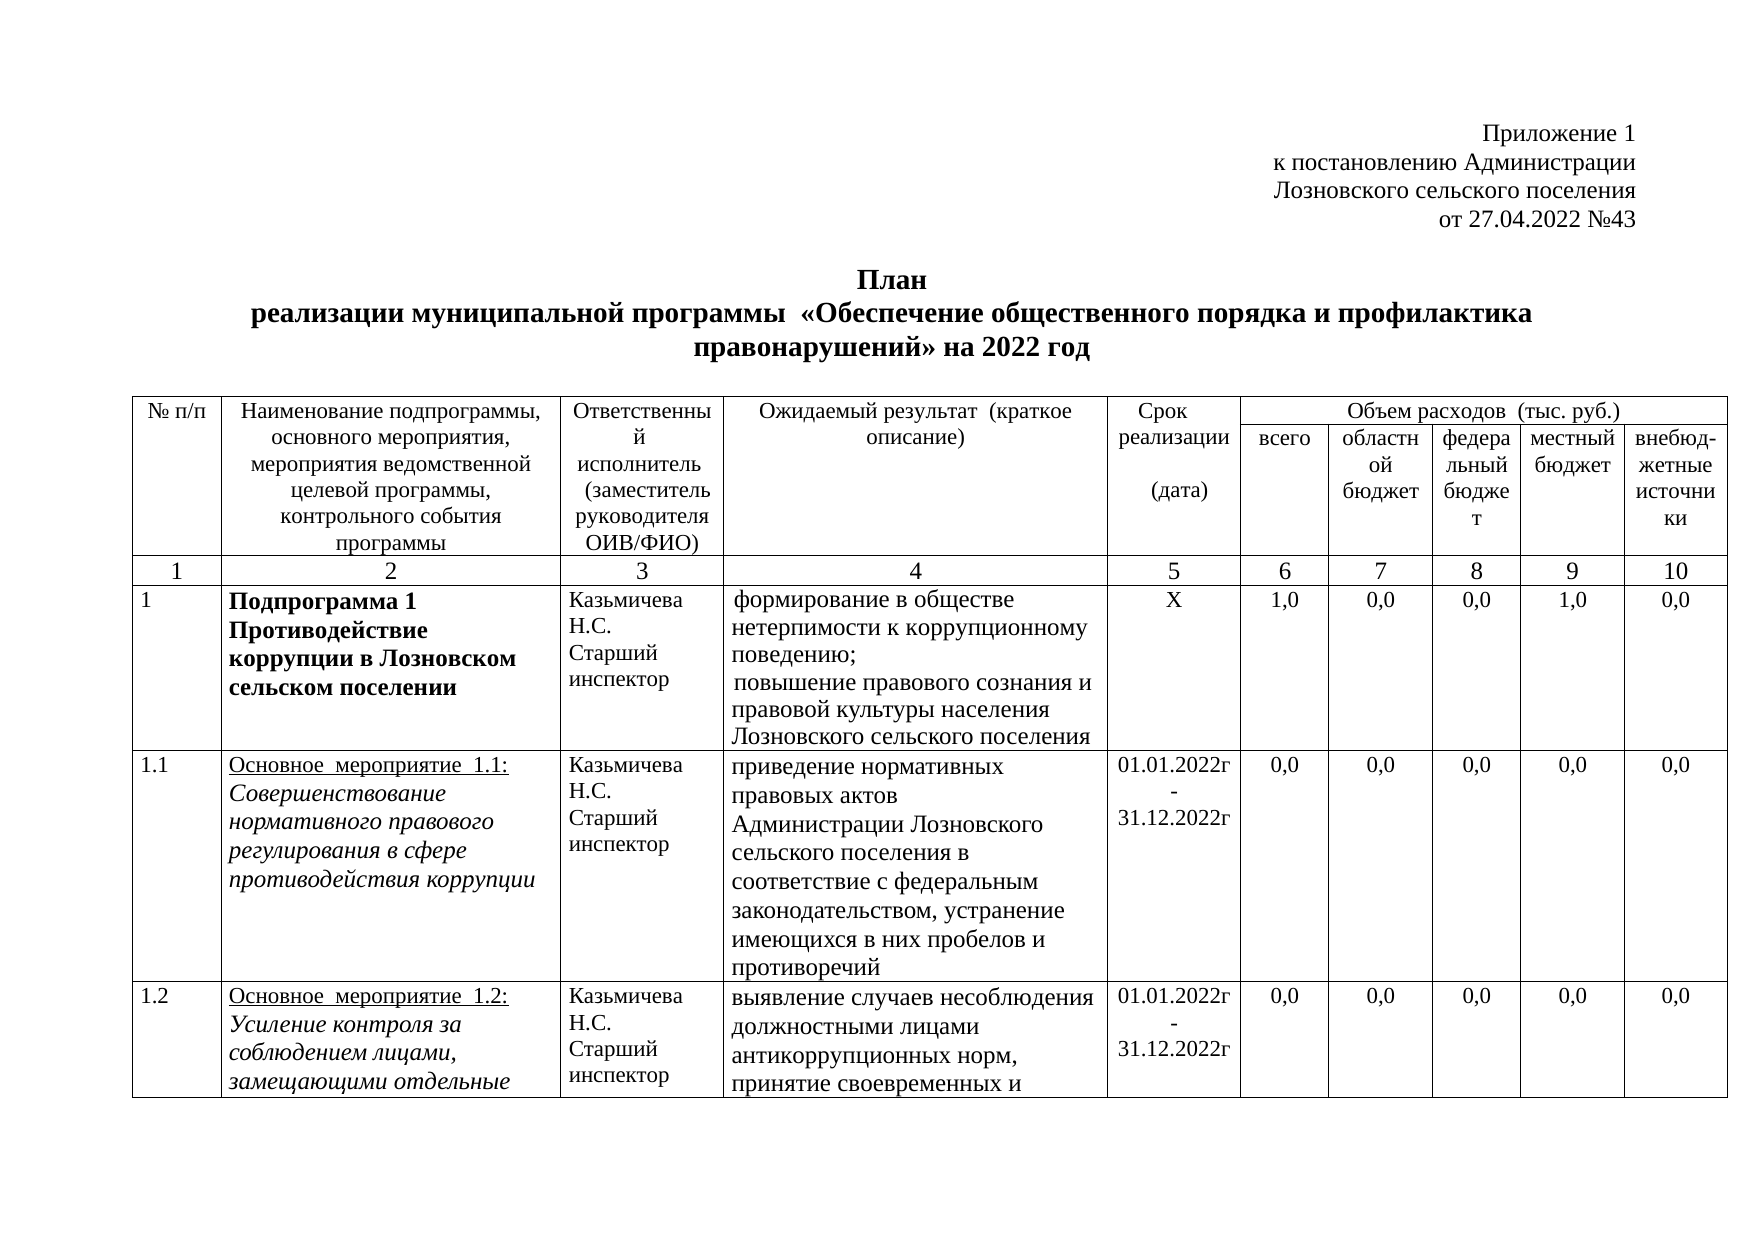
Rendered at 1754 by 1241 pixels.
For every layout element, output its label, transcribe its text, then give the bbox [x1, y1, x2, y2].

table_header № п/п [133, 397, 221, 555]
table_cell 9 [1521, 556, 1624, 585]
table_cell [561, 982, 723, 1097]
table_cell федеральный бюджет [1433, 425, 1520, 555]
table_cell 1 [133, 556, 221, 585]
table_cell 3 [561, 556, 723, 585]
table_cell 4 [724, 556, 1107, 585]
text Лозновского сельского поселения [148, 176, 1636, 204]
table_cell 8 [1433, 556, 1520, 585]
text Приложение 1 [148, 118, 1636, 147]
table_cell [222, 982, 560, 1097]
table_header Объем расходов (тыс. руб.) [1241, 397, 1727, 423]
text реализации муниципальной программы «Обеспечение общественного порядка и профилактика правонарушений» на 2022 год [148, 295, 1636, 362]
table_cell 0,0 [1625, 586, 1727, 750]
table_cell Казьмичева Н.С. Старший инспектор [561, 751, 723, 981]
table_cell X [1108, 586, 1240, 750]
table_cell 0,0 [1329, 751, 1432, 981]
table_cell всего [1241, 425, 1328, 555]
table_cell 0,0 [1329, 982, 1432, 1097]
table_cell 0,0 [1433, 751, 1520, 981]
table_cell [724, 982, 1107, 1097]
table_cell 0,0 [1241, 751, 1328, 981]
text План [148, 262, 1636, 295]
text к постановлению Администрации [148, 147, 1636, 176]
table_cell приведение нормативных правовых актов Администрации Лозновского сельского поселения в соответствие с федеральным законодательством, устранение имеющихся в них пробелов и противоречий [724, 751, 1107, 981]
table_cell 10 [1625, 556, 1727, 585]
table_cell Основное мероприятие 1.1: Совершенствование нормативного правового регулирования в сфере противодействия коррупции [222, 751, 560, 981]
table_cell 1,0 [1521, 586, 1624, 750]
table_cell Подпрограмма 1 Противодействие коррупции в Лозновском сельском поселении [222, 586, 560, 750]
table_cell 0,0 [1241, 982, 1328, 1097]
table_cell внебюд-жетные источники [1625, 425, 1727, 555]
table_cell 1.2 [133, 982, 221, 1097]
table_cell 0,0 [1625, 751, 1727, 981]
table_cell 0,0 [1521, 982, 1624, 1097]
table_header Ожидаемый результат (краткое описание) [724, 397, 1107, 555]
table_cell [1108, 982, 1240, 1097]
table_cell областной бюджет [1329, 425, 1432, 555]
table_cell 5 [1108, 556, 1240, 585]
table_cell формирование в обществе нетерпимости к коррупционному поведению; повышение правового сознания и правовой культуры населения Лозновского сельского поселения [724, 586, 1107, 750]
table_cell 0,0 [1521, 751, 1624, 981]
table_header Наименование подпрограммы, основного мероприятия, мероприятия ведомственной целевой программы, контрольного события программы [222, 397, 560, 555]
table_cell Казьмичева Н.С. Старший инспектор [561, 586, 723, 750]
text от 27.04.2022 №43 [148, 204, 1636, 233]
table_cell 0,0 [1625, 982, 1727, 1097]
table_cell 0,0 [1329, 586, 1432, 750]
table_cell 1.1 [133, 751, 221, 981]
table_cell 0,0 [1433, 586, 1520, 750]
table_cell 7 [1329, 556, 1432, 585]
table_header Срок реализации (дата) [1108, 397, 1240, 555]
table_cell 2 [222, 556, 560, 585]
table_cell 0,0 [1433, 982, 1520, 1097]
table_cell 1,0 [1241, 586, 1328, 750]
table_cell местный бюджет [1521, 425, 1624, 555]
table_cell 01.01.2022г- 31.12.2022г [1108, 751, 1240, 981]
table_cell 1 [133, 586, 221, 750]
table_cell 6 [1241, 556, 1328, 585]
table_header Ответственный исполнитель (заместитель руководителя ОИВ/ФИО) [561, 397, 723, 555]
